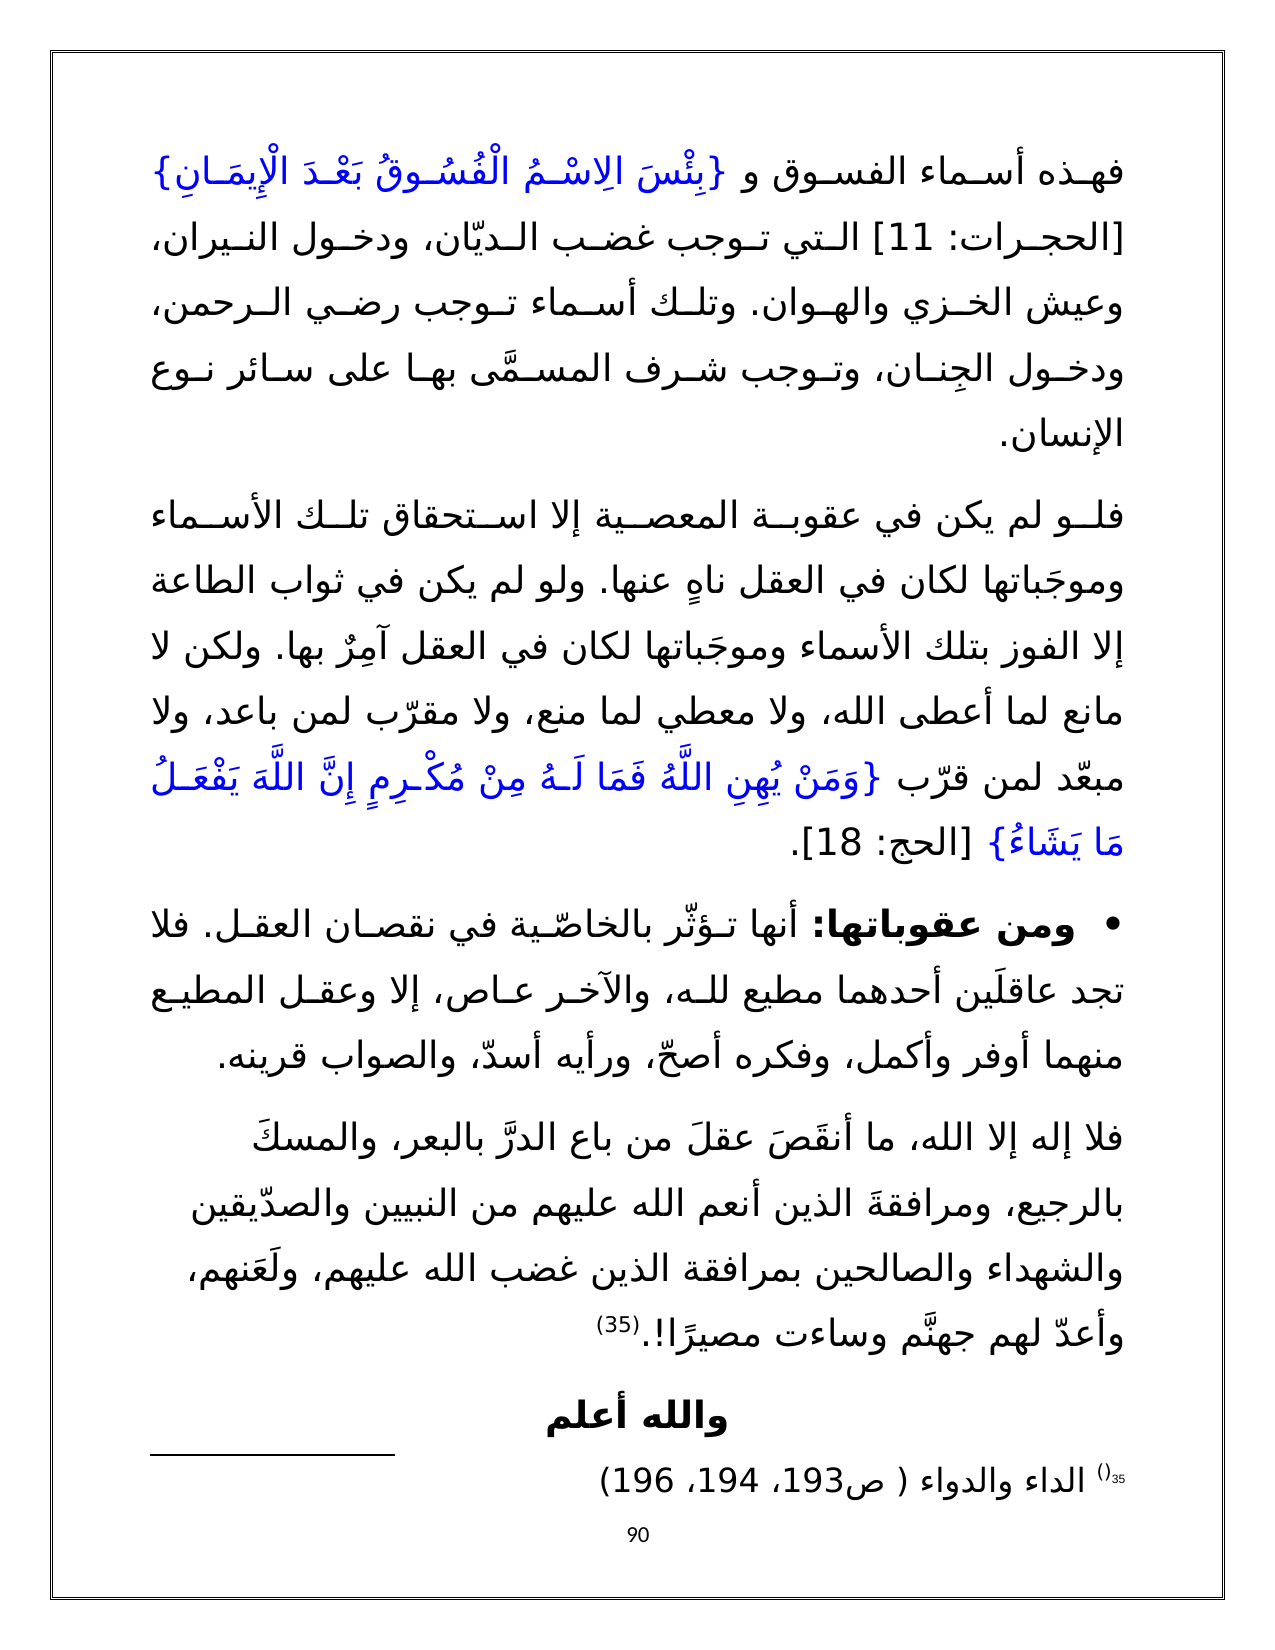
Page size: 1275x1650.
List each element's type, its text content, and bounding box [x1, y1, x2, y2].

text فلا إله إلا الله، ما أنقَصَ عقلَ من باع الدرَّ بالبعر، والمسكَ بالرجيع، ومرافقةَ الذين أنعم الله عليهم من النبيين والصدّيقين والشهداء والصالحين بمرافقة الذين غضب الله عليهم، ولَعَنهم، وأعدّ لهم جهنَّم وساءت مصيرًا!.() [150, 1116, 1125, 1356]
text فلو لم يكن في عقوبة المعصية إلا استحقاق تلك الأسماء وموجَباتها لكان في العقل ناهٍ عنها. ولو لم يكن في ثواب الطاعة إلا الفوز بتلك الأسماء وموجَباتها لكان في العقل آمِرٌ بها. ولكن لا مانع لما أعطى الله، ولا معطي لما منع، ولا مقرّب لمن باعد، ولا مبعّد لمن قرّب {وَمَنْ يُهِنِ اللَّهُ فَمَا لَهُ مِنْ مُكْرِمٍ إِنَّ اللَّهَ يَفْعَلُ مَا يَشَاءُ} [الحج: 18]. [150, 494, 1125, 864]
text فهذه أسماء الفسوق و {بِئْسَ الِاسْمُ الْفُسُوقُ بَعْدَ الْإِيمَانِ} [الحجرات: 11] التي توجب غضب الديّان، ودخول النيران، وعيش الخزي والهوان. وتلك أسماء توجب رضي الرحمن، ودخول الجِنان، وتوجب شرف المسمَّى بها على سائر نوع الإنسان. [150, 150, 1125, 455]
text والله أعلم [150, 1394, 1125, 1438]
text • ومن عقوباتها: أنها تؤثّر بالخاصّية في نقصان العقل. فلا تجد عاقلَين أحدهما مطيع لله، والآخر عاص، إلا وعقل المطيع منهما أوفر وأكمل، وفكره أصحّ، ورأيه أسدّ، والصواب قرينه. [150, 903, 1125, 1077]
